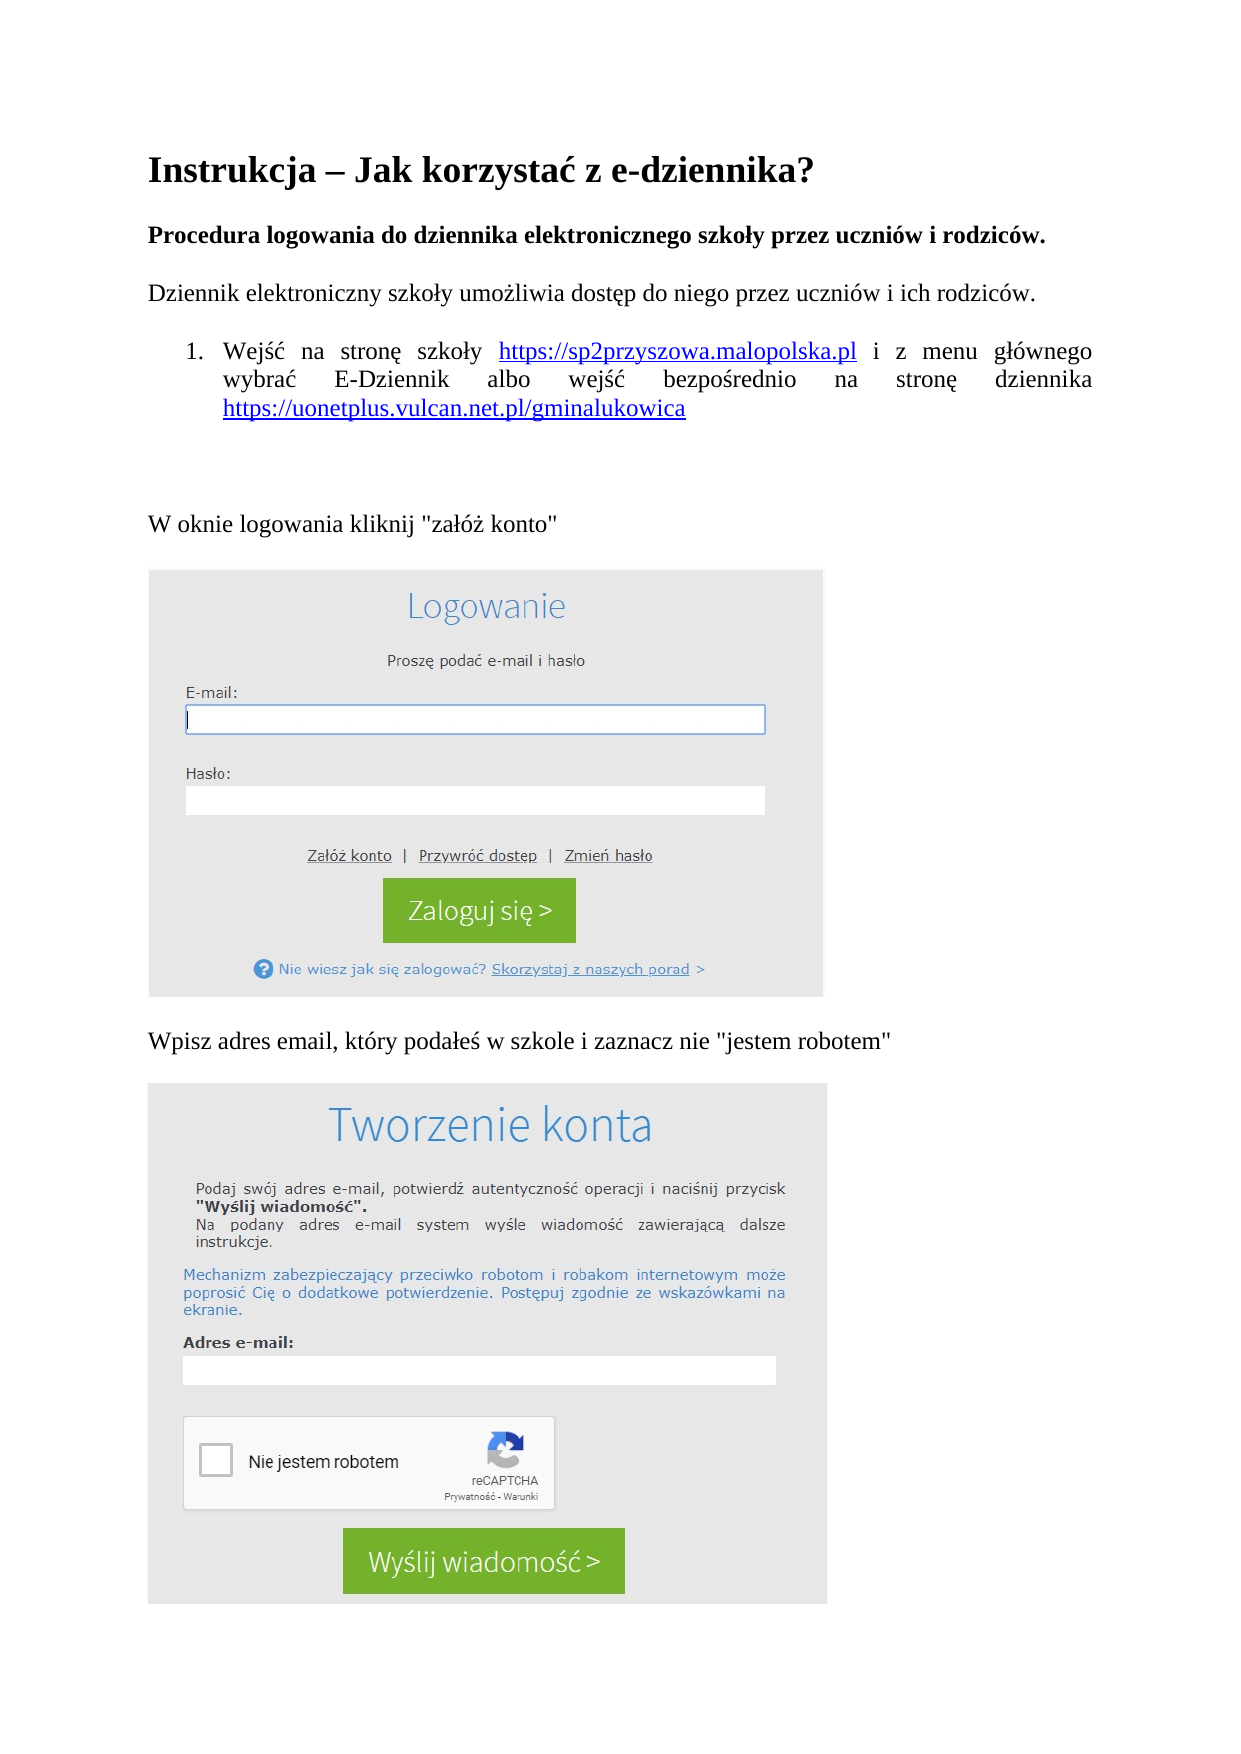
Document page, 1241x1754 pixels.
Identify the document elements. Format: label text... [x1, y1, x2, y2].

text Procedura logowania do dziennika elektronicznego szkoły przez uczniów i rodziców. [148, 220, 1093, 249]
text Dziennik elektroniczny szkoły umożliwia dostęp do niego przez uczniów i ich rodziców. [148, 278, 1093, 307]
text Wpisz adres email, który podałeś w szkole i zaznacz nie "jestem robotem" [148, 1026, 1093, 1054]
picture [147, 1083, 828, 1604]
text Instrukcja – Jak korzystać z e-dziennika? [148, 148, 1093, 191]
picture [147, 567, 826, 997]
list Wejść na stronę szkoły https://sp2przyszowa.malopolska.pl i z menu głównego wybrać E-Dziennik albo wejść bezpośrednio na stronę dziennika https://uonetplus.vulcan.net.pl/gminalukowica [185, 336, 1093, 422]
text W oknie logowania kliknij "załóż konto" [148, 509, 1093, 538]
